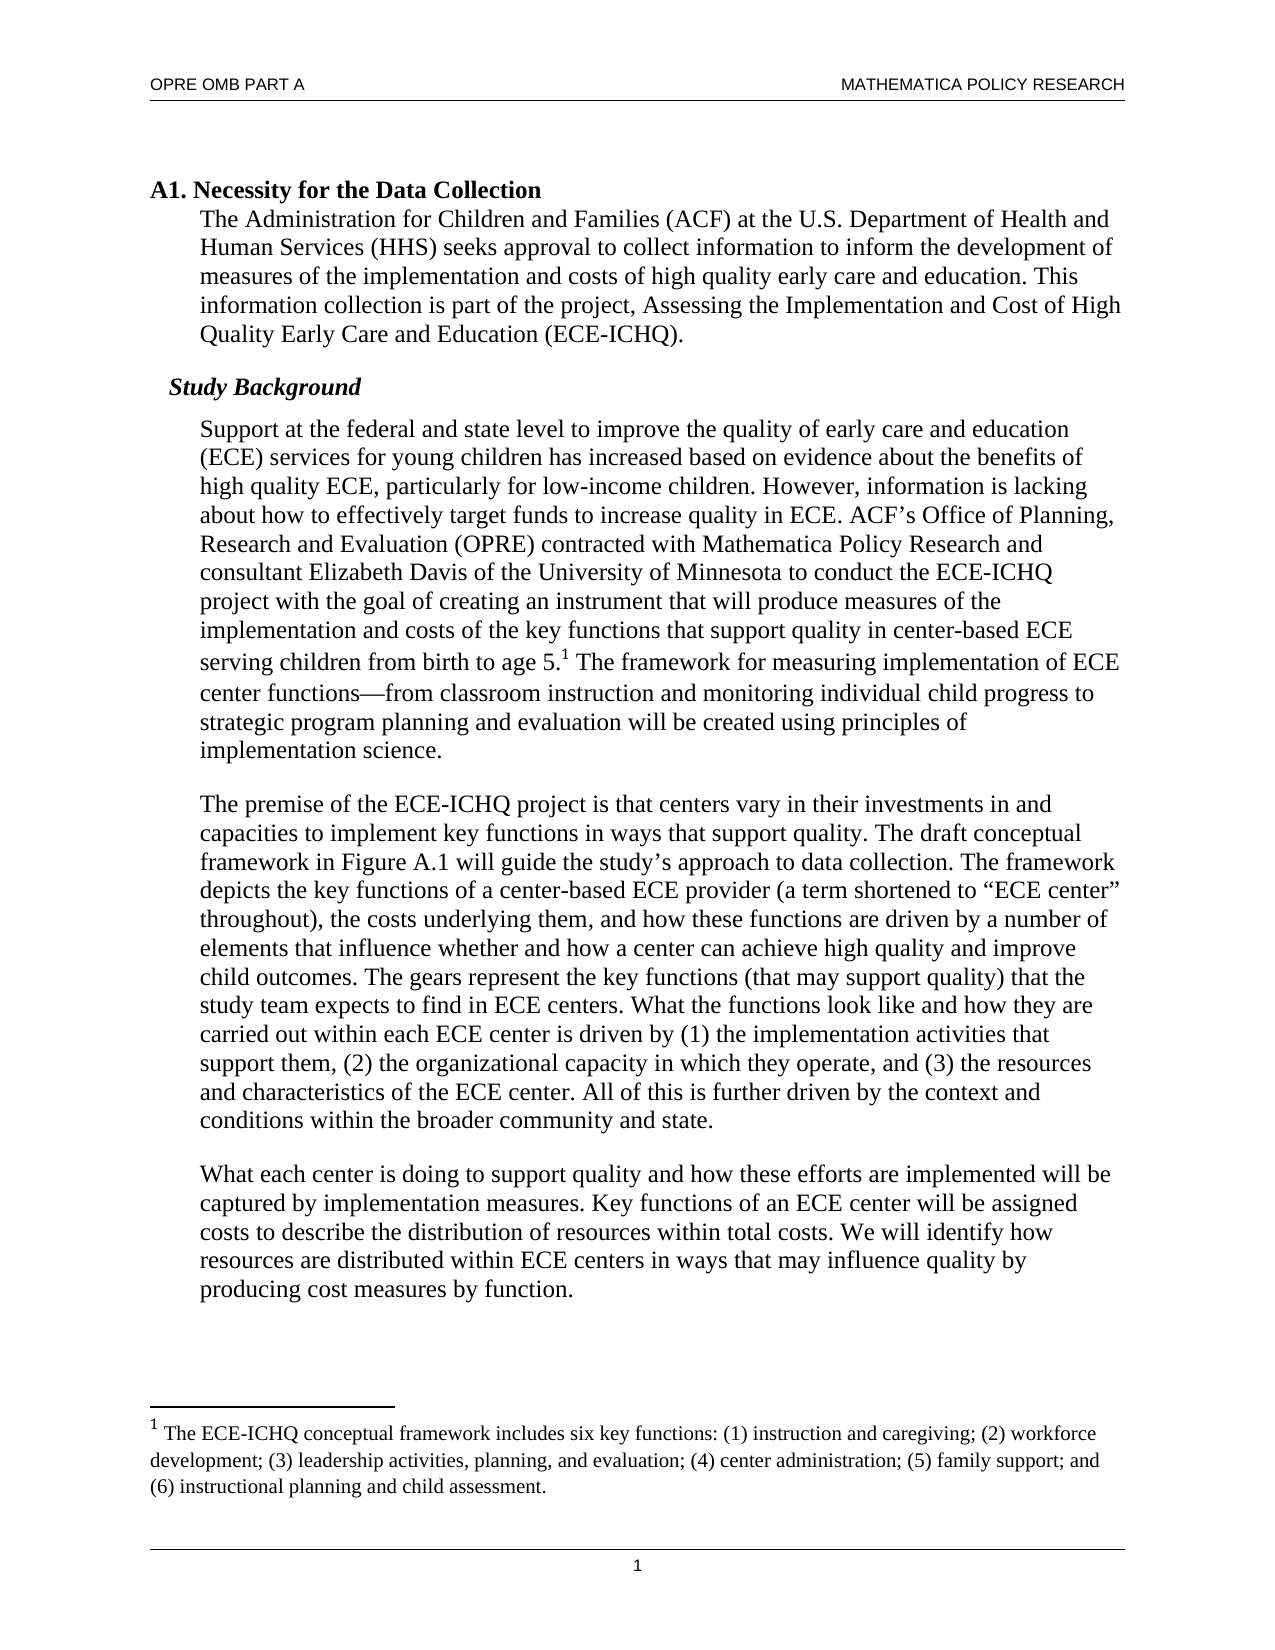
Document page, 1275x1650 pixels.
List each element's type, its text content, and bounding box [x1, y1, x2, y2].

text The Administration for Children and Families (ACF) at the U.S. Department of Health and Human Services (HHS) seeks approval to collect information to inform the development of measures of the implementation and costs of high quality early care and education. This information collection is part of the project, Assessing the Implementation and Cost of High Quality Early Care and Education (ECE-ICHQ). [199, 204, 1125, 347]
subtitle Study Background [169, 372, 1125, 401]
text The premise of the ECE-ICHQ project is that centers vary in their investments in and capacities to implement key functions in ways that support quality. The draft conceptual framework in Figure A.1 will guide the study’s approach to data collection. The framework depicts the key functions of a center-based ECE provider (a term shortened to “ECE center” throughout), the costs underlying them, and how these functions are driven by a number of elements that influence whether and how a center can achieve high quality and improve child outcomes. The gears represent the key functions (that may support quality) that the study team expects to find in ECE centers. What the functions look like and how they are carried out within each ECE center is driven by (1) the implementation activities that support them, (2) the organizational capacity in which they operate, and (3) the resources and characteristics of the ECE center. All of this is further driven by the context and conditions within the broader community and state. [199, 789, 1125, 1134]
text Support at the federal and state level to improve the quality of early care and education (ECE) services for young children has increased based on evidence about the benefits of high quality ECE, particularly for low-income children. However, information is lacking about how to effectively target funds to increase quality in ECE. ACF’s Office of Planning, Research and Evaluation (OPRE) contracted with Mathematica Policy Research and consultant Elizabeth Davis of the University of Minnesota to conduct the ECE-ICHQ project with the goal of creating an instrument that will produce measures of the implementation and costs of the key functions that support quality in center-based ECE serving children from birth to age 5. The framework for measuring implementation of ECE center functions—from classroom instruction and monitoring individual child progress to strategic program planning and evaluation will be created using principles of implementation science. [199, 414, 1125, 764]
subtitle A1. Necessity for the Data Collection [150, 175, 1125, 204]
text What each center is doing to support quality and how these efforts are implemented will be captured by implementation measures. Key functions of an ECE center will be assigned costs to describe the distribution of resources within total costs. We will identify how resources are distributed within ECE centers in ways that may influence quality by producing cost measures by function. [199, 1159, 1125, 1303]
